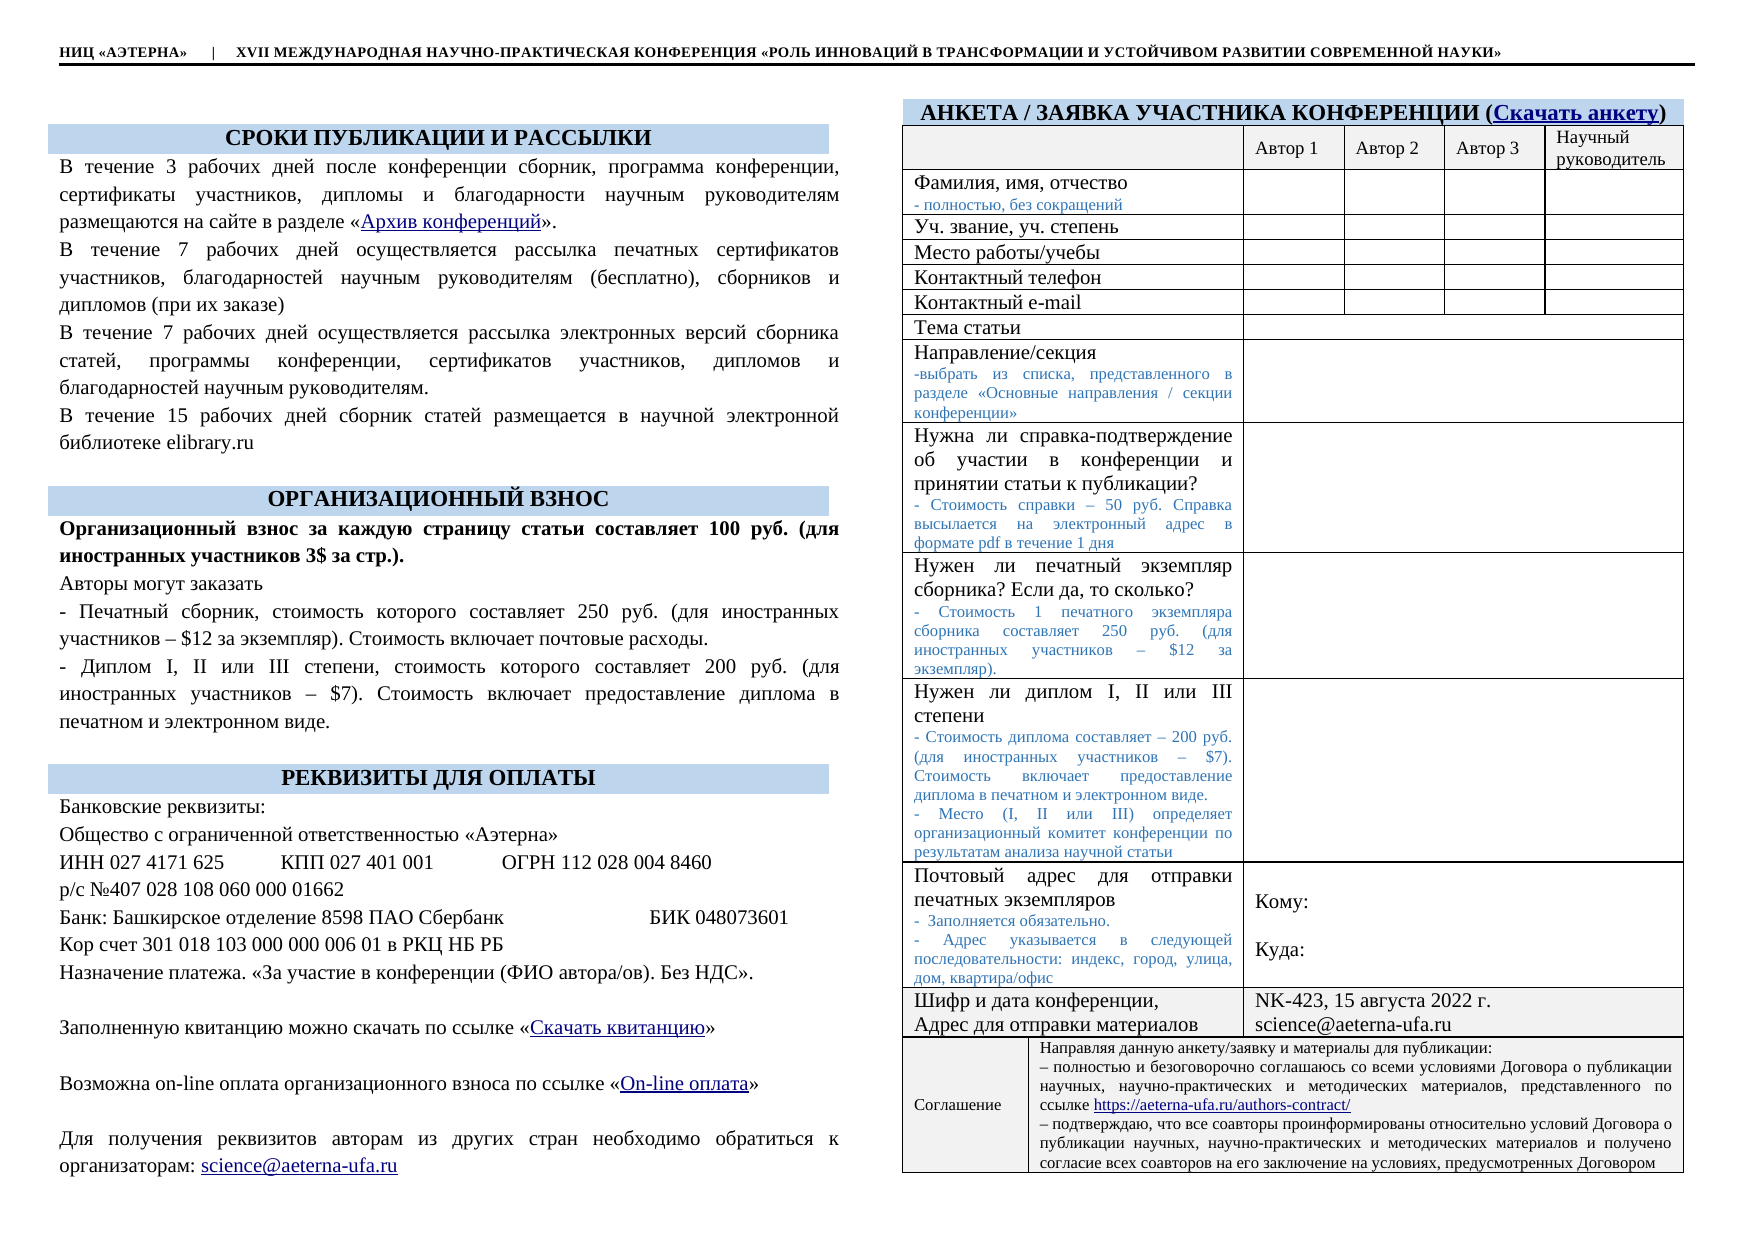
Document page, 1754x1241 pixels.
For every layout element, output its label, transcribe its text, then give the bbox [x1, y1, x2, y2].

table_cell [1345, 290, 1444, 314]
text Общество с ограниченной ответственностью «Аэтерна» [59, 822, 840, 846]
table_cell [1345, 215, 1444, 238]
text - Диплом I, II или III степени, стоимость которого составляет 200 руб. (для иностранных участников – $7). Стоимость включает предоставление диплома в печатном и электронном виде. [59, 654, 840, 733]
table_cell NK-423, 15 августа 2022 г. science@aeterna-ufa.ru [1244, 988, 1683, 1036]
table_cell Нужен ли печатный экземпляр сборника? Если да, то сколько? - Стоимость 1 печатного экземпляра сборника составляет 250 руб. (для иностранных участников – $12 за экземпляр). [903, 553, 1243, 678]
table_cell Направляя данную анкету/заявку и материалы для публикации: – полностью и безоговорочно соглашаюсь со всеми условиями Договора о публикации научных, научно-практических и методических материалов, представленного по ссылке https://aeterna-ufa.ru/authors-contract/ – подтверждаю, что все соавторы проинформированы относительно условий Договора о публикации научных, научно-практических и методических материалов и получено согласие всех соавторов на его заключение на условиях, предусмотренных Договором [1029, 1038, 1683, 1172]
table_cell Соглашение [903, 1038, 1028, 1172]
table_cell Шифр и дата конференции, Адрес для отправки материалов [903, 988, 1243, 1036]
text Назначение платежа. «За участие в конференции (ФИО автора/ов). Без НДС». [59, 960, 840, 984]
table_cell [1244, 553, 1683, 678]
table_cell Автор 2 [1345, 126, 1444, 169]
text В течение 15 рабочих дней сборник статей размещается в научной электронной библиотеке elibrary.ru [59, 403, 840, 454]
table_cell [1244, 215, 1344, 238]
table_cell [1546, 265, 1683, 289]
table_cell [1244, 170, 1344, 213]
table_cell Уч. звание, уч. степень [903, 215, 1243, 238]
text Авторы могут заказать [59, 571, 840, 595]
table_header АНКЕТА / ЗАЯВКА УЧАСТНИКА КОНФЕРЕНЦИИ (Скачать анкету) [903, 99, 1684, 125]
table_cell [1546, 240, 1683, 264]
table_cell [1244, 290, 1344, 314]
table_cell Контактный телефон [903, 265, 1243, 289]
text В течение 7 рабочих дней осуществляется рассылка печатных сертификатов участников, благодарностей научным руководителям (бесплатно), сборников и дипломов (при их заказе) [59, 237, 840, 316]
table_cell [1244, 340, 1683, 422]
table_cell [1546, 290, 1683, 314]
table_cell [1546, 170, 1683, 213]
table_cell [1445, 265, 1544, 289]
table_cell Фамилия, имя, отчество - полностью, без сокращений [903, 170, 1243, 213]
text р/с №407 028 108 060 000 01662 [59, 877, 840, 901]
table_cell Нужен ли диплом I, II или III степени - Стоимость диплома составляет – 200 руб. (для иностранных участников – $7). Стоимость включает предоставление диплома в печатном и электронном виде. - Место (I, II или III) определяет организационный комитет конференции по результатам анализа научной статьи [903, 679, 1243, 861]
table_cell Нужна ли справка-подтверждение об участии в конференции и принятии статьи к публикации? - Стоимость справки – 50 руб. Справка высылается на электронный адрес в формате pdf в течение 1 дня [903, 423, 1243, 552]
table_cell [1244, 315, 1683, 339]
table_cell [1244, 265, 1344, 289]
table_cell [1445, 290, 1544, 314]
table_cell [903, 126, 1243, 169]
table_header СРОКИ ПУБЛИКАЦИИ И РАССЫЛКИ [48, 124, 829, 154]
table_cell [1546, 215, 1683, 238]
text В течение 7 рабочих дней осуществляется рассылка электронных версий сборника статей, программы конференции, сертификатов участников, дипломов и благодарностей научным руководителям. [59, 320, 840, 399]
text Организационный взнос за каждую страницу статьи составляет 100 руб. (для иностранных участников 3$ за стр.). [59, 516, 840, 567]
table_cell [1445, 215, 1544, 238]
table_cell [1345, 170, 1444, 213]
table_cell [1445, 170, 1544, 213]
table_header ОРГАНИЗАЦИОННЫЙ ВЗНОС [48, 486, 829, 516]
table_cell [1445, 240, 1544, 264]
table_cell Автор 1 [1244, 126, 1344, 169]
table_cell [1345, 265, 1444, 289]
table_cell Автор 3 [1445, 126, 1544, 169]
table_cell [1345, 240, 1444, 264]
text Кор счет 301 018 103 000 000 006 01 в РКЦ НБ РБ [59, 932, 840, 956]
text Возможна on-line оплата организационного взноса по ссылке «On-line оплата» [59, 1070, 840, 1094]
text Банковские реквизиты: [59, 794, 840, 818]
table_header РЕКВИЗИТЫ ДЛЯ ОПЛАТЫ [48, 764, 829, 794]
table_cell Кому: Куда: [1244, 863, 1683, 987]
table_cell Место работы/учебы [903, 240, 1243, 264]
table_cell [1244, 240, 1344, 264]
table_cell Направление/секция -выбрать из списка, представленного в разделе «Основные направления / секции конференции» [903, 340, 1243, 422]
text Для получения реквизитов авторам из других стран необходимо обратиться к организаторам: science@aeterna-ufa.ru [59, 1126, 840, 1177]
table_cell [1244, 423, 1683, 552]
text Заполненную квитанцию можно скачать по ссылке «Скачать квитанцию» [59, 1015, 840, 1039]
table_cell Тема статьи [903, 315, 1243, 339]
table_cell Научный руководитель [1546, 126, 1683, 169]
text Банк: Башкирское отделение 8598 ПАО Сбербанк БИК 048073601 [59, 905, 840, 929]
text В течение 3 рабочих дней после конференции сборник, программа конференции, сертификаты участников, дипломы и благодарности научным руководителям размещаются на сайте в разделе «Архив конференций». [59, 154, 840, 233]
table_cell [1244, 679, 1683, 861]
text - Печатный сборник, стоимость которого составляет 250 руб. (для иностранных участников – $12 за экземпляр). Стоимость включает почтовые расходы. [59, 598, 840, 650]
table_cell Контактный e-mail [903, 290, 1243, 314]
text ИНН 027 4171 625 КПП 027 401 001 ОГРН 112 028 004 8460 [59, 849, 840, 874]
table_cell Почтовый адрес для отправки печатных экземпляров - Заполняется обязательно. - Адрес указывается в следующей последовательности: индекс, город, улица, дом, квартира/офис [903, 863, 1243, 987]
